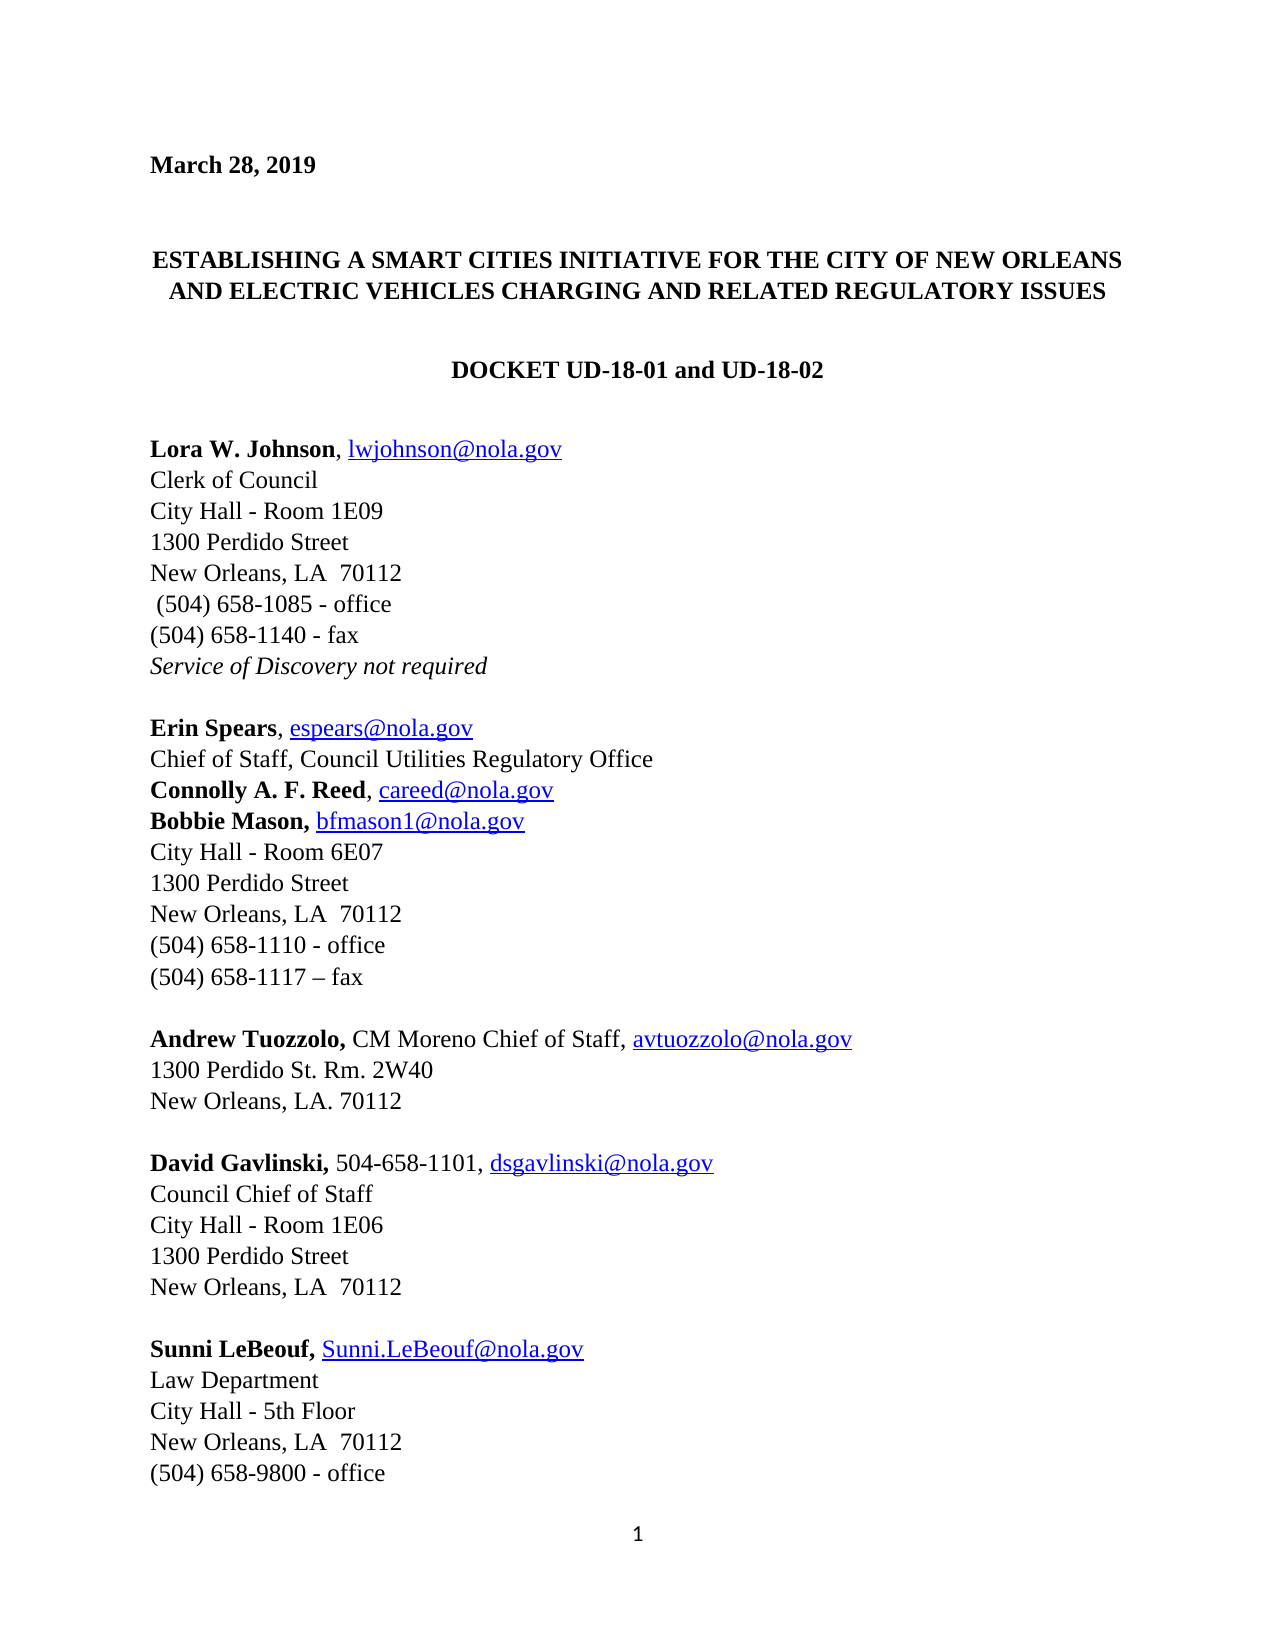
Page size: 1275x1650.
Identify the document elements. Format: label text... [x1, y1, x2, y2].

text (504) 658-1140 - fax [150, 620, 1125, 649]
text New Orleans, LA 70112 [150, 899, 1125, 928]
text New Orleans, LA 70112 [150, 558, 1125, 587]
text City Hall - Room 1E09 [150, 496, 1125, 525]
text 1300 Perdido St. Rm. 2W40 [150, 1055, 1125, 1083]
text (504) 658-1117 – fax [150, 962, 1125, 990]
text (504) 658-1110 - office [150, 931, 1125, 959]
text 1300 Perdido Street [150, 1241, 1125, 1270]
text Law Department [150, 1365, 1125, 1394]
text March 28, 2019 [150, 150, 1125, 179]
text DOCKET UD-18-01 and UD-18-02 [150, 355, 1125, 384]
text New Orleans, LA 70112 [150, 1427, 1125, 1456]
text Sunni LeBeouf, Sunni.LeBeouf@nola.gov [150, 1334, 1125, 1363]
text ESTABLISHING A SMART CITIES INITIATIVE FOR THE CITY OF NEW ORLEANS AND ELECTRIC VEHICLES CHARGING AND RELATED REGULATORY ISSUES [150, 245, 1125, 305]
text Clerk of Council [150, 465, 1125, 494]
text City Hall - Room 6E07 [150, 837, 1125, 866]
text Service of Discovery not required [150, 651, 1125, 680]
text Bobbie Mason, bfmason1@nola.gov [150, 806, 1125, 835]
text Erin Spears, espears@nola.gov [150, 713, 1125, 742]
text 1300 Perdido Street [150, 527, 1125, 556]
text New Orleans, LA 70112 [150, 1272, 1125, 1301]
text 1300 Perdido Street [150, 868, 1125, 897]
text Chief of Staff, Council Utilities Regulatory Office [150, 744, 1125, 773]
text City Hall - Room 1E06 [150, 1210, 1125, 1239]
text (504) 658-9800 - office [150, 1458, 1125, 1487]
text City Hall - 5th Floor [150, 1396, 1125, 1425]
text Lora W. Johnson, lwjohnson@nola.gov [150, 434, 1125, 463]
text Andrew Tuozzolo, CM Moreno Chief of Staff, avtuozzolo@nola.gov [150, 1024, 1125, 1052]
text Connolly A. F. Reed, careed@nola.gov [150, 775, 1125, 804]
text New Orleans, LA. 70112 [150, 1086, 1125, 1114]
text David Gavlinski, 504-658-1101, dsgavlinski@nola.gov [150, 1148, 1125, 1177]
text (504) 658-1085 - office [150, 589, 1125, 618]
text Council Chief of Staff [150, 1179, 1125, 1208]
